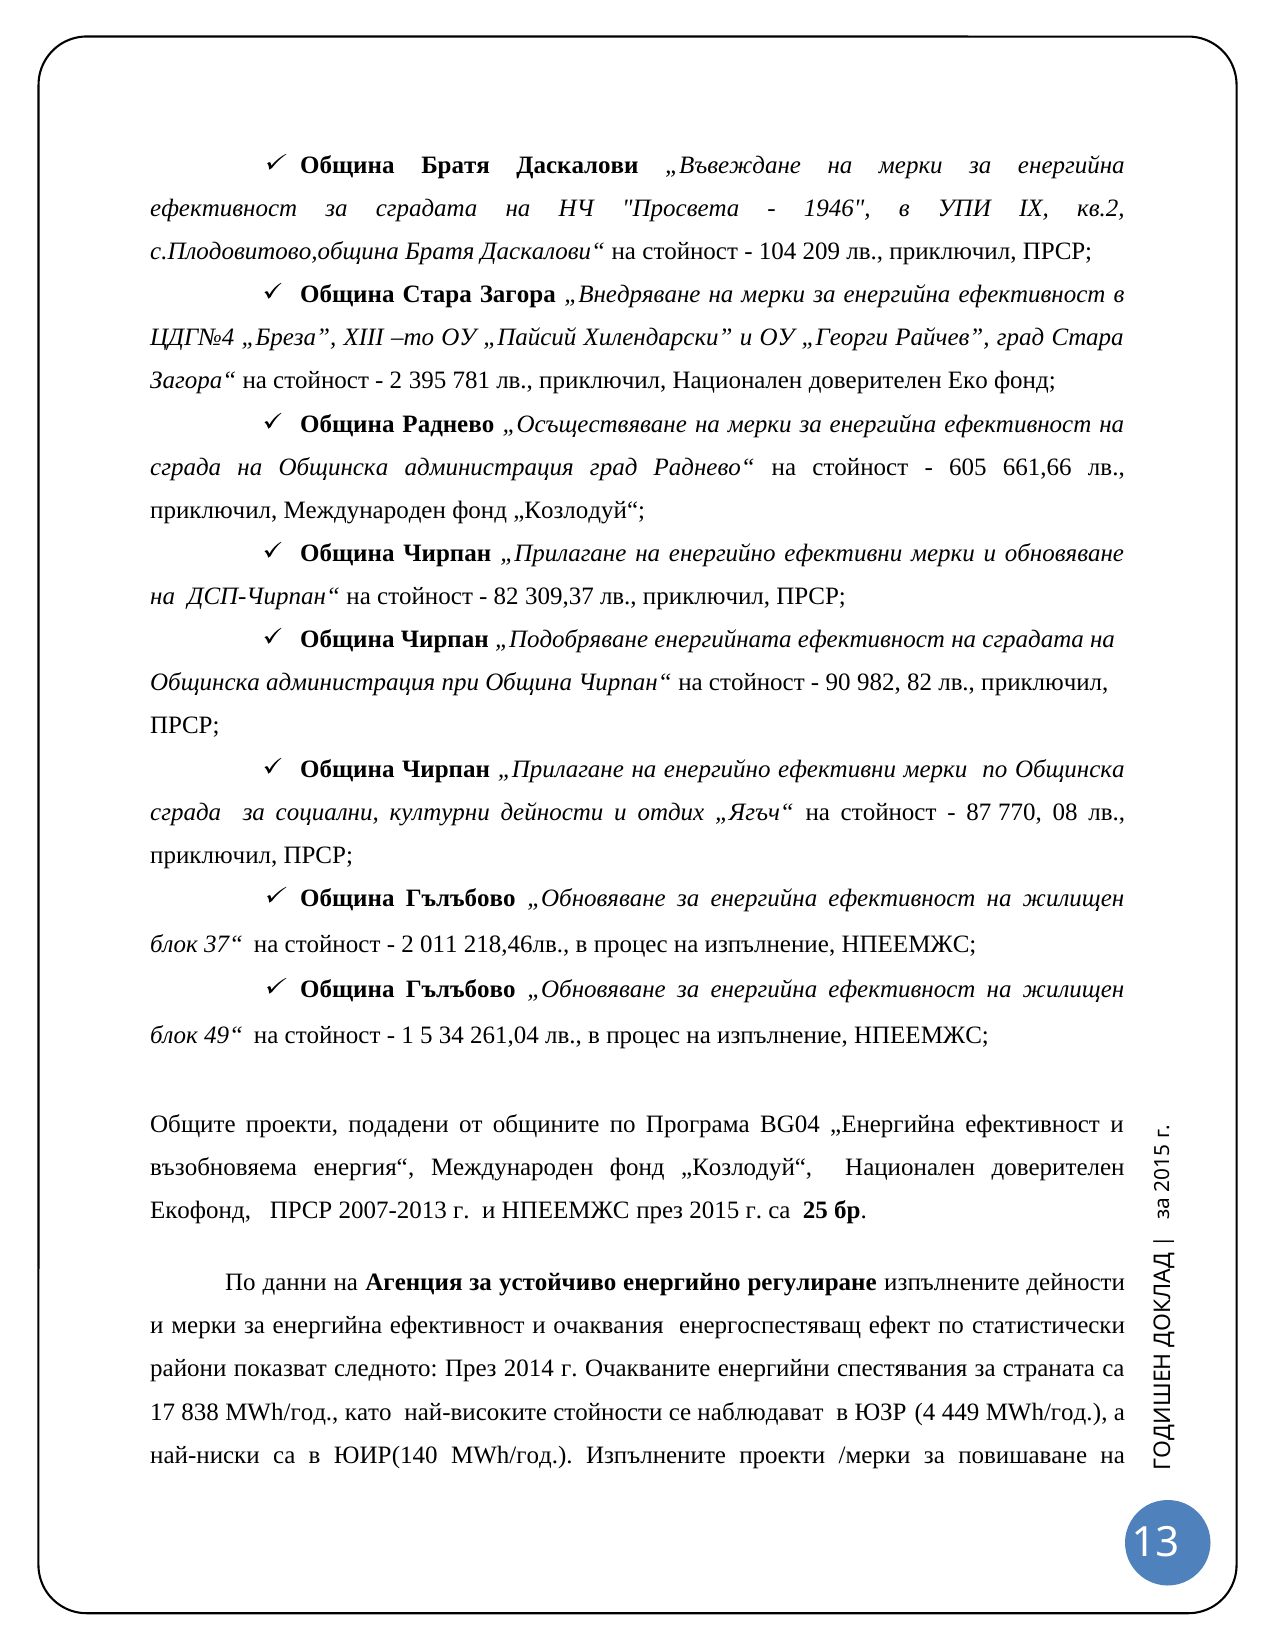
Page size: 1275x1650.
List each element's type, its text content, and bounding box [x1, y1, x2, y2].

list Община Чирпан „Подобряване енергийната ефективност на сградата на Общинска администрация при Община Чирпан“ на стойност - 90 982, 82 лв., приключил, ПРСР; [150, 624, 1125, 739]
list Община Чирпан „Прилагане на енергийно ефективни мерки по Общинска сграда за социални, културни дейности и отдих „Ягъч“ на стойност - 87 770, 08 лв., приключил, ПРСР; [150, 754, 1125, 869]
list Община Чирпан „Прилагане на енергийно ефективни мерки и обновяване на ДСП-Чирпан“ на стойност - 82 309,37 лв., приключил, ПРСР; [150, 538, 1125, 610]
list Община Стара Загора „Внедряване на мерки за енергийна ефективност в ЦДГ№4 „Бреза”, XIII –то ОУ „Пайсий Хилендарски” и ОУ „Георги Райчев”, град Стара Загора“ на стойност - 2 395 781 лв., приключил, Национален доверителен Еко фонд; [150, 279, 1125, 394]
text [150, 1267, 1125, 1468]
list Община Гълъбово „Обновяване за енергийна ефективност на жилищен блок 37“ на стойност - 2 011 218,46лв., в процес на изпълнение, НПЕЕМЖС; [150, 883, 1125, 959]
list Община Гълъбово „Обновяване за енергийна ефективност на жилищен блок 49“ на стойност - 1 5 34 261,04 лв., в процес на изпълнение, НПЕЕМЖС; [150, 974, 1125, 1050]
list Община Братя Даскалови „Въвеждане на мерки за енергийна ефективност за сградата на НЧ "Просвета - 1946", в УПИ IX, кв.2, с.Плодовитово,община Братя Даскалови“ на стойност - 104 209 лв., приключил, ПРСР; [150, 150, 1125, 265]
list Община Раднево „Осъществяване на мерки за енергийна ефективност на сграда на Общинска администрация град Раднево“ на стойност - 605 661,66 лв., приключил, Международен фонд „Козлодуй“; [150, 409, 1125, 524]
text Общите проекти, подадени от общините по Програма BG04 „Енергийна ефективност и възобновяема енергия“, Международен фонд „Козлодуй“, Национален доверителен Екофонд, ПРСР 2007-2013 г. и НПЕЕМЖС през 2015 г. са 25 бр. [150, 1109, 1125, 1224]
